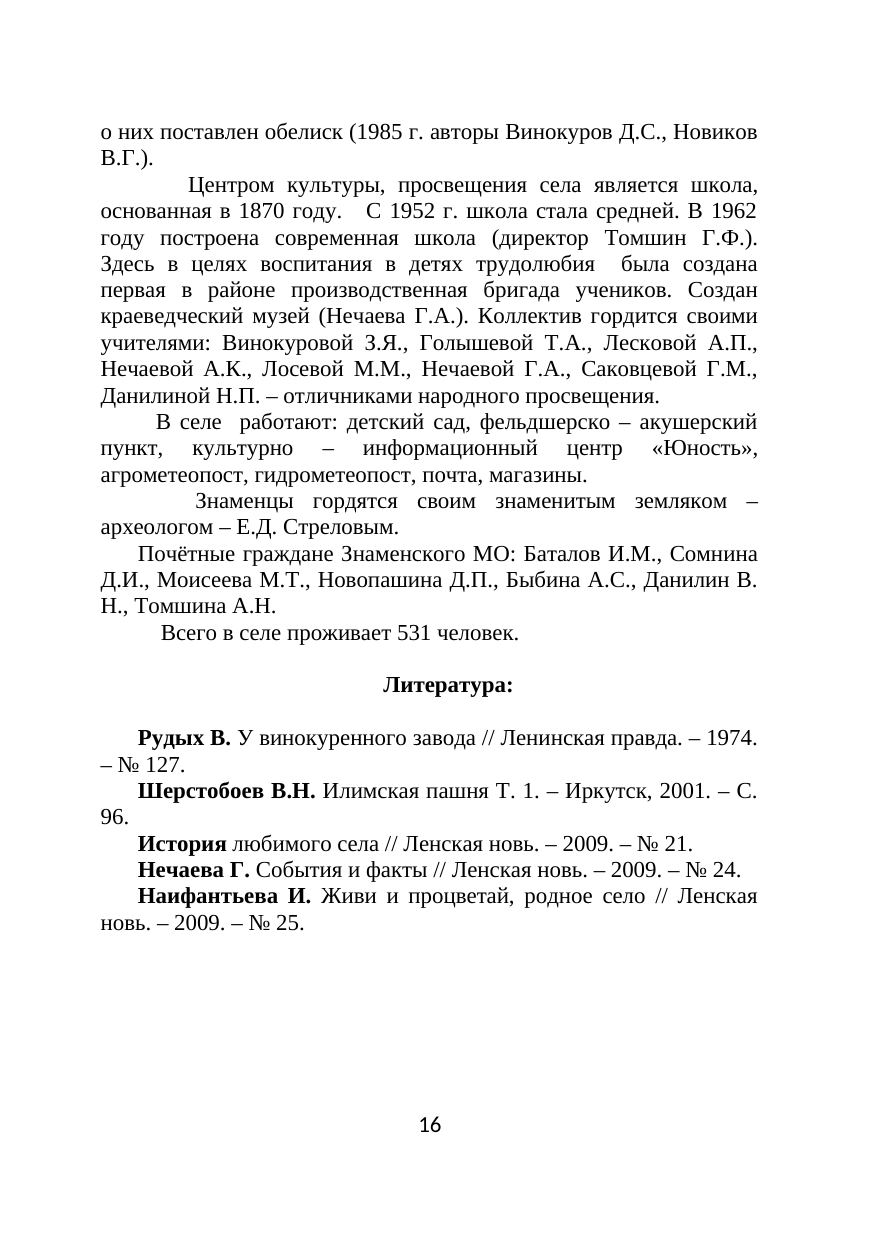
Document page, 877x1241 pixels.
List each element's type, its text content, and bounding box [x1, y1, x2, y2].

text Всего в селе проживает 531 человек. [100, 619, 759, 645]
text Наифантьева И. Живи и процветай, родное село // Ленская новь. – 2009. – № 25. [100, 882, 759, 935]
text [100, 118, 759, 171]
text Рудых В. У винокуренного завода // Ленинская правда. – 1974. – № 127. [100, 724, 759, 777]
text В селе работают: детский сад, фельдшерско – акушерский пункт, культурно – информационный центр «Юность», агрометеопост, гидрометеопост, почта, магазины. [100, 408, 759, 487]
text Центром культуры, просвещения села является школа, основанная в 1870 году. С 1952 г. школа стала средней. В 1962 году построена современная школа (директор Томшин Г.Ф.). Здесь в целях воспитания в детях трудолюбия была создана первая в районе производственная бригада учеников. Создан краеведческий музей (Нечаева Г.А.). Коллектив гордится своими учителями: Винокуровой З.Я., Голышевой Т.А., Лесковой А.П., Нечаевой А.К., Лосевой М.М., Нечаевой Г.А., Саковцевой Г.М., Данилиной Н.П. – отличниками народного просвещения. [100, 171, 759, 408]
text Нечаева Г. События и факты // Ленская новь. – 2009. – № 24. [100, 856, 759, 882]
text История любимого села // Ленская новь. – 2009. – № 21. [100, 830, 759, 856]
text Знаменцы гордятся своим знаменитым земляком – археологом – Е.Д. Стреловым. [100, 487, 759, 540]
text Литература: [100, 672, 759, 698]
text Почётные граждане Знаменского МО: Баталов И.М., Сомнина Д.И., Моисеева М.Т., Новопашина Д.П., Быбина А.С., Данилин В. Н., Томшина А.Н. [100, 540, 759, 619]
text Шерстобоев В.Н. Илимская пашня Т. 1. – Иркутск, 2001. – С. 96. [100, 777, 759, 830]
